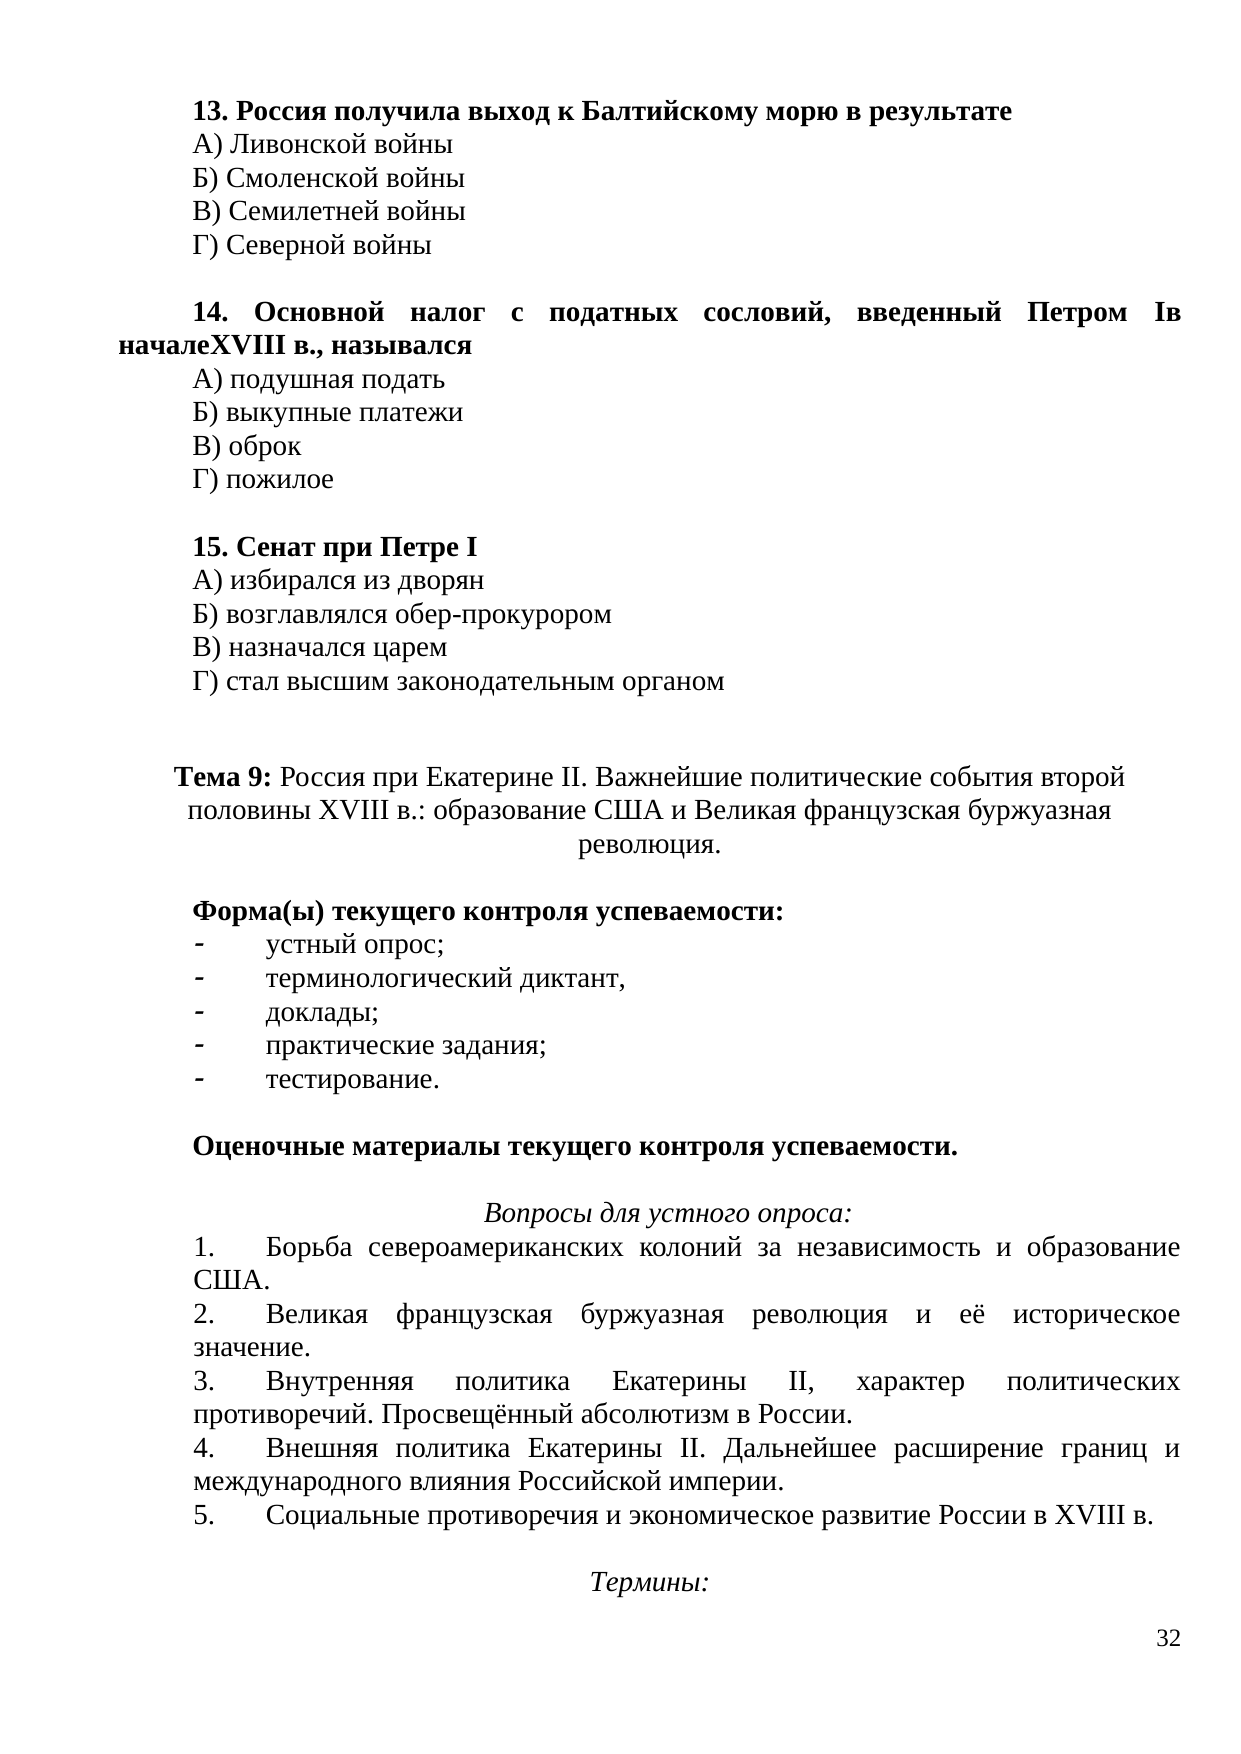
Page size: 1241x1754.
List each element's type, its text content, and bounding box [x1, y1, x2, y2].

text Б) Смоленской войны [118, 160, 1181, 193]
list терминологический диктант, [118, 960, 1181, 994]
text А) избирался из дворян [118, 562, 1181, 596]
text Г) стал высшим законодательным органом [118, 663, 1181, 696]
list доклады; [118, 994, 1181, 1027]
text 3. Внутренняя политика Екатерины II, характер политических противоречий. Просвещённый абсолютизм в России. [193, 1363, 1181, 1430]
text В) Семилетней войны [118, 193, 1181, 227]
text 14. Основной налог с податных сословий, введенный Петром Iв началеXVIII в., назывался [118, 294, 1181, 361]
text Форма(ы) текущего контроля успеваемости: [118, 893, 1181, 926]
text 13. Россия получила выход к Балтийскому морю в результате [118, 93, 1181, 126]
text Оценочные материалы текущего контроля успеваемости. [118, 1128, 1181, 1162]
text В) назначался царем [118, 629, 1181, 663]
text В) оброк [118, 428, 1181, 462]
text 1. Борьба североамериканских колоний за независимость и образование США. [193, 1229, 1181, 1296]
text А) подушная подать [118, 361, 1181, 394]
text Термины: [118, 1564, 1181, 1598]
text Г) Северной войны [118, 227, 1181, 260]
text Б) возглавлялся обер-прокурором [118, 596, 1181, 629]
text 2. Великая французская буржуазная революция и её историческое значение. [193, 1296, 1181, 1363]
text 15. Сенат при Петре I [118, 529, 1181, 562]
text 5. Социальные противоречия и экономическое развитие России в XVIII в. [193, 1497, 1181, 1531]
text А) Ливонской войны [118, 126, 1181, 160]
list тестирование. [118, 1061, 1181, 1094]
list практические задания; [118, 1027, 1181, 1061]
text Тема 9: Россия при Екатерине II. Важнейшие политические события второй половины XVIII в.: образование США и Великая французская буржуазная революция. [118, 759, 1181, 859]
text Вопросы для устного опроса: [156, 1195, 1181, 1229]
text Г) пожилое [118, 462, 1181, 495]
text 4. Внешняя политика Екатерины II. Дальнейшее расширение границ и международного влияния Российской империи. [193, 1430, 1181, 1497]
text Б) выкупные платежи [118, 394, 1181, 428]
list устный опрос; [118, 926, 1181, 960]
